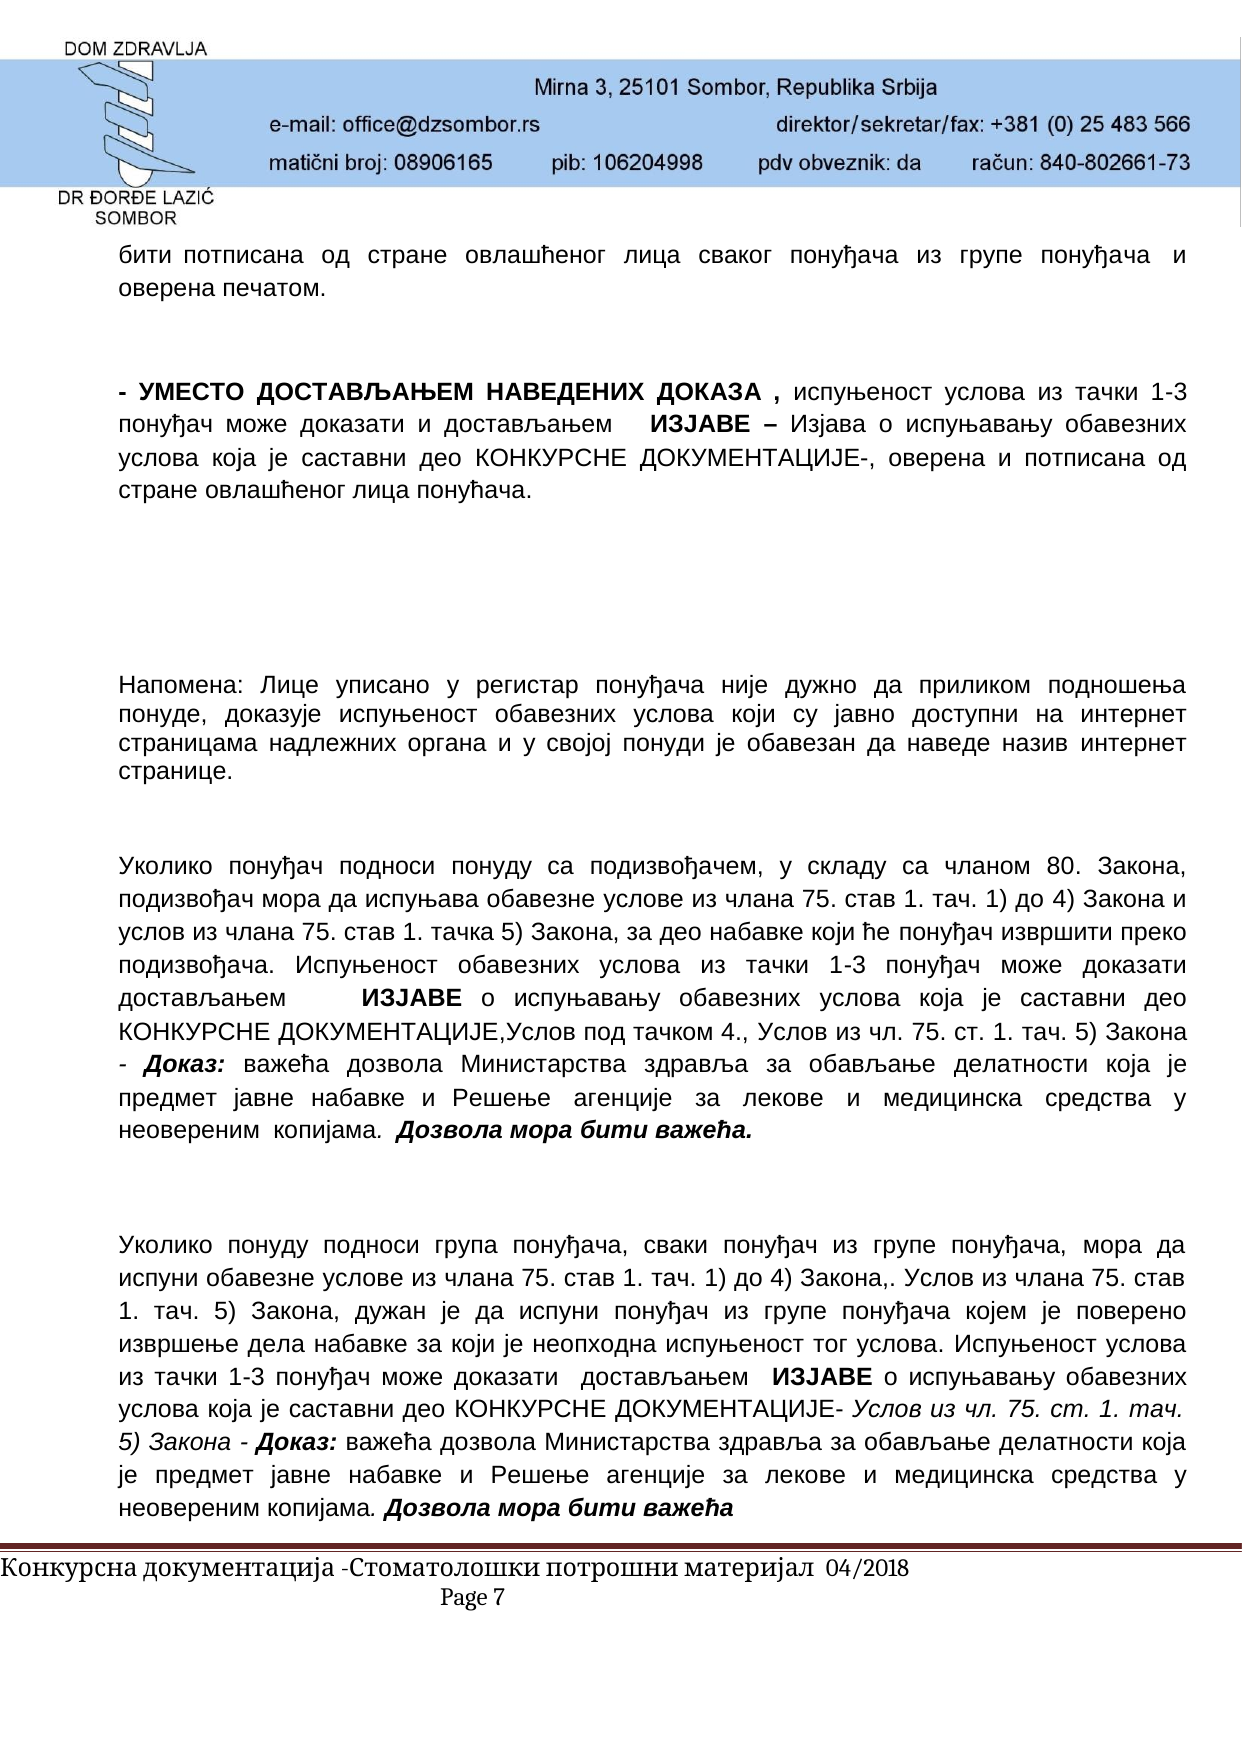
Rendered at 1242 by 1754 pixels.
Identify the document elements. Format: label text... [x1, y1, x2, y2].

text 5) Закона - Доказ: важећа дозвола Министарства здравља за обављање делатности која је предмет јавне набавке и Решење агенције за лекове и медицинска средства у неовереним копијама. Дозвола мора бити важећа [118, 1427, 1187, 1521]
text Напомена: Лице уписано у регистар понуђача није дужно да приликом подношења понуде, доказује испуњеност обавезних услова који су јавно доступни на интернет страницама надлежних органа и у својој понуди је обавезан да наведе назив интернет странице. [118, 670, 1187, 785]
text Уколико понуду подноси група понуђача, сваки понуђач из групе понуђача, мора да испуни обавезне услове из члана 75. став 1. тач. 1) до 4) Закона,. Услов из члана 75. став [118, 1230, 1187, 1292]
text - УМЕСТО ДОСТАВЉАЊЕМ НАВЕДЕНИХ ДОКАЗА , испуњеност услова из тачки 1-3 понуђач може доказати и достављањем ИЗЈАВЕ – Изјава о испуњавању обавезних услова која је саставни део КОНКУРСНЕ ДОКУМЕНТАЦИЈЕ-, оверена и потписана од стране овлашћеног лица понућача. [118, 376, 1187, 504]
text Уколико понуђач подноси понуду са подизвођачем, у складу са чланом 80. Закона, подизвођач мора да испуњава обавезне услове из члана 75. став 1. тач. 1) до 4) Закона и услов из члана 75. став 1. тачка 5) Закона, за део набавке који ће понуђач извршити преко подизвођача. Испуњеност обавезних услова из тачки 1-3 понуђач може доказати достављањем ИЗЈАВЕ о испуњавању обавезних услова која је саставни део КОНКУРСНЕ ДОКУМЕНТАЦИЈЕ,Услов под тачком 4., Услов из чл. 75. ст. 1. тач. 5) Закона - Доказ: важећа дозвола Министарства здравља за обављање делатности која је предмет јавне набавке и Решење агенције за лекове и медицинска средства у неовереним копијама. Дозвола мора бити важећа. [118, 851, 1187, 1144]
picture [0, 37, 1242, 227]
text бити потписана од стране овлашћеног лица сваког понуђача из групе понуђача и оверена печатом. [118, 240, 1187, 302]
text 1. тач. 5) Закона, дужан је да испуни понуђач из групе понуђача којем је поверено извршење дела набавке за који је неопходна испуњеност тог услова. Испуњеност услова из тачки 1-3 понуђач може доказати достављањем ИЗЈАВЕ о испуњавању обавезних услова која је саставни део КОНКУРСНЕ ДОКУМЕНТАЦИЈЕ- Услов из чл. 75. ст. 1. тач. [118, 1296, 1187, 1423]
